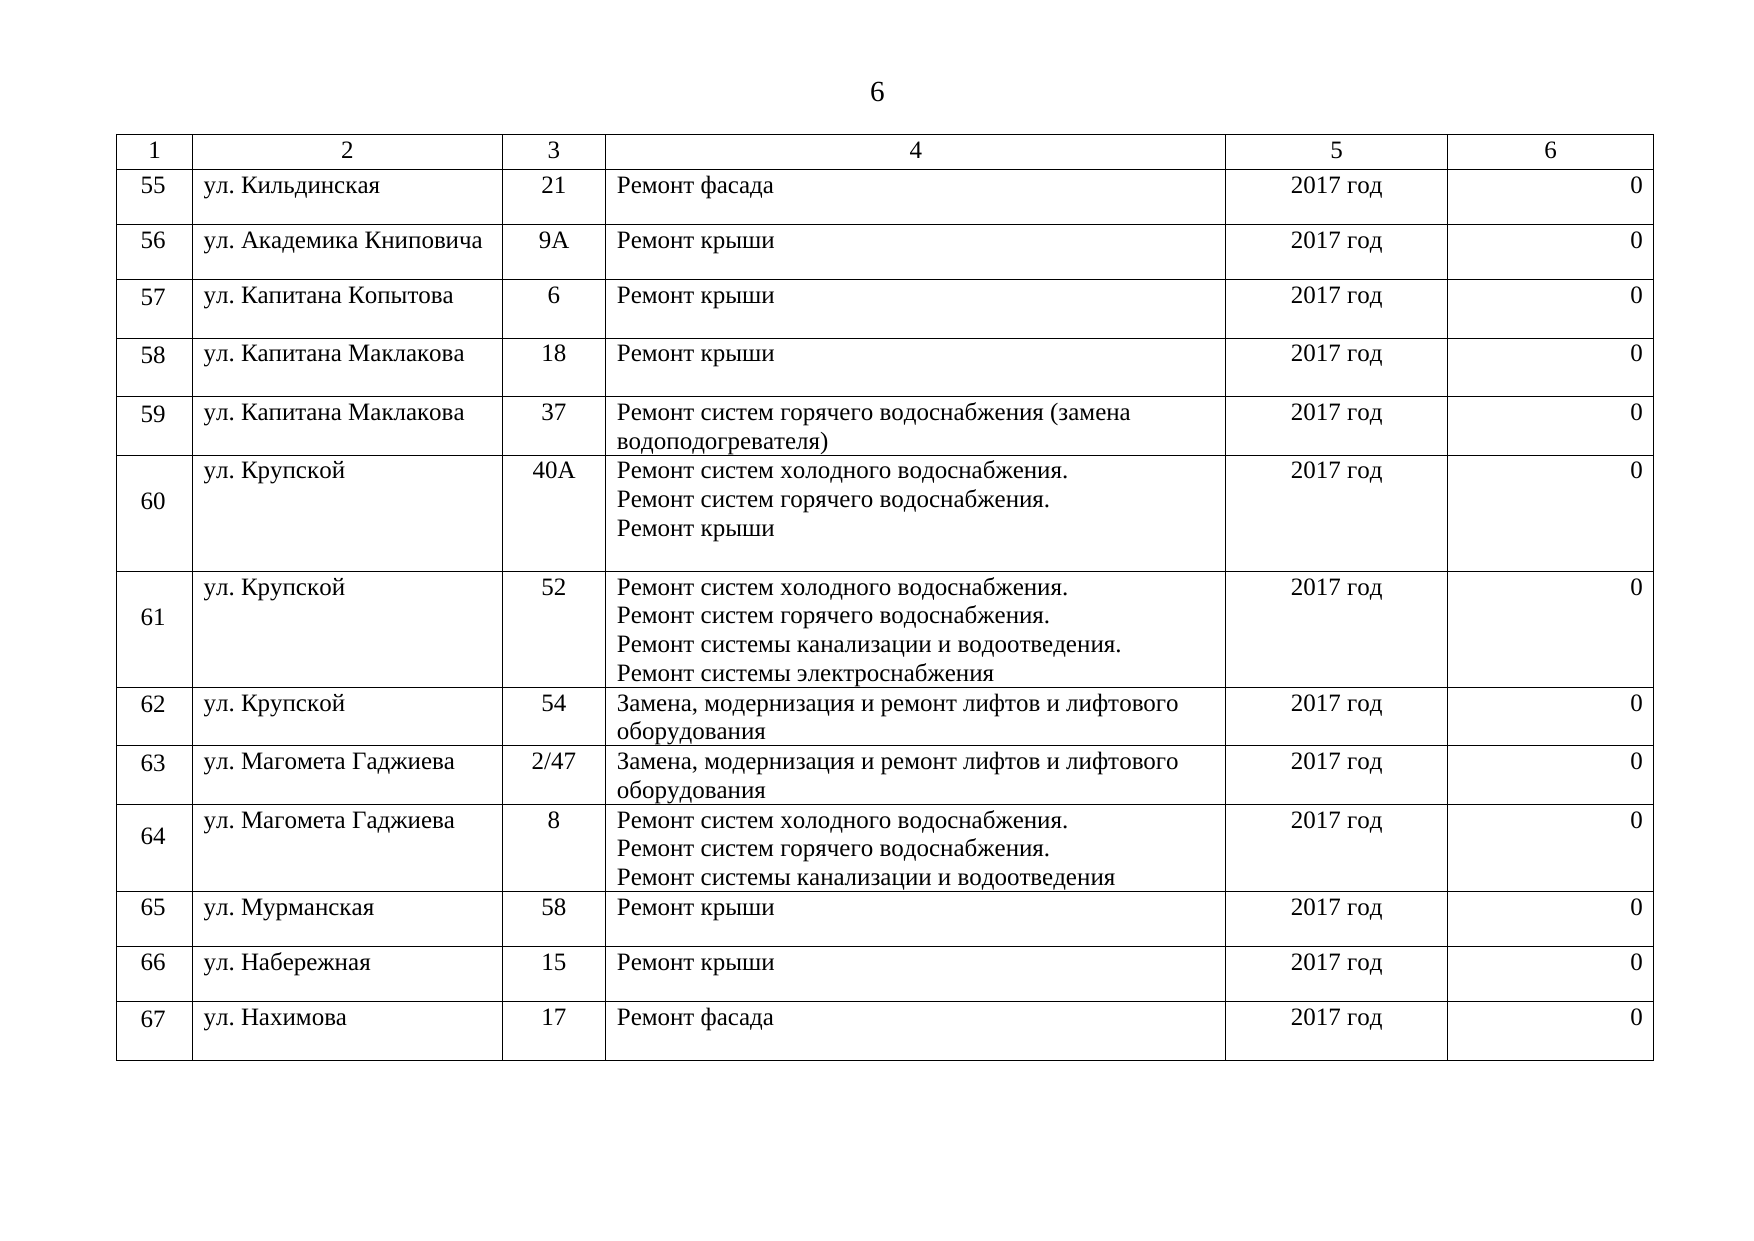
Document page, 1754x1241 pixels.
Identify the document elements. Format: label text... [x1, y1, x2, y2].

table_cell [117, 280, 192, 337]
table_cell ул. Магомета Гаджиева [193, 746, 502, 804]
table_cell [117, 170, 192, 224]
table_cell [117, 688, 192, 745]
table_cell 0 [1448, 1002, 1653, 1060]
table_cell [117, 397, 192, 454]
table_cell 0 [1448, 805, 1653, 891]
table_cell Замена, модернизация и ремонт лифтов и лифтового оборудования [606, 746, 1225, 804]
table_cell [117, 339, 192, 396]
table_header 4 [606, 135, 1225, 169]
table_cell 0 [1448, 225, 1653, 279]
table_cell ул. Набережная [193, 947, 502, 1001]
table_cell 0 [1448, 280, 1653, 337]
table_cell Ремонт крыши [606, 339, 1225, 396]
table_cell 8 [503, 805, 605, 891]
table_header 1 [117, 135, 192, 169]
table_header 5 [1226, 135, 1447, 169]
table_cell ул. Капитана Копытова [193, 280, 502, 337]
table_cell Ремонт систем холодного водоснабжения. Ремонт систем горячего водоснабжения. Ремонт крыши [606, 456, 1225, 571]
table_header 3 [503, 135, 605, 169]
table_cell 52 [503, 572, 605, 687]
table_cell 0 [1448, 572, 1653, 687]
table_cell 37 [503, 397, 605, 454]
table_cell [117, 746, 192, 804]
table_cell 2017 год [1226, 805, 1447, 891]
table_cell [117, 456, 192, 571]
table_cell ул. Крупской [193, 688, 502, 745]
table_cell 0 [1448, 170, 1653, 224]
table_cell Ремонт фасада [606, 1002, 1225, 1060]
table_cell [117, 1002, 192, 1060]
table_cell Ремонт крыши [606, 892, 1225, 946]
table_cell 2017 год [1226, 746, 1447, 804]
table_cell 2017 год [1226, 688, 1447, 745]
table_cell 0 [1448, 339, 1653, 396]
table_cell ул. Магомета Гаджиева [193, 805, 502, 891]
table_cell 2017 год [1226, 280, 1447, 337]
table_cell Замена, модернизация и ремонт лифтов и лифтового оборудования [606, 688, 1225, 745]
table_cell ул. Капитана Маклакова [193, 397, 502, 454]
table_cell 2017 год [1226, 947, 1447, 1001]
table_cell 0 [1448, 397, 1653, 454]
table_cell 9А [503, 225, 605, 279]
table_cell 2017 год [1226, 1002, 1447, 1060]
table_header 6 [1448, 135, 1653, 169]
table_cell Ремонт систем холодного водоснабжения. Ремонт систем горячего водоснабжения. Ремонт системы канализации и водоотведения. Ремонт системы электроснабжения [606, 572, 1225, 687]
table_cell 0 [1448, 892, 1653, 946]
table_cell [117, 947, 192, 1001]
table_cell 6 [503, 280, 605, 337]
table_cell ул. Кильдинская [193, 170, 502, 224]
table_cell 18 [503, 339, 605, 396]
table_cell Ремонт крыши [606, 947, 1225, 1001]
table_cell [117, 572, 192, 687]
table_cell [117, 225, 192, 279]
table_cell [606, 805, 1225, 891]
table_cell 2017 год [1226, 339, 1447, 396]
table_cell 21 [503, 170, 605, 224]
table_cell ул. Мурманская [193, 892, 502, 946]
table_cell 0 [1448, 688, 1653, 745]
table_cell 2017 год [1226, 456, 1447, 571]
table_cell 2017 год [1226, 572, 1447, 687]
table_cell 40А [503, 456, 605, 571]
table_cell ул. Капитана Маклакова [193, 339, 502, 396]
table_cell 54 [503, 688, 605, 745]
table_cell 58 [503, 892, 605, 946]
table_cell 2017 год [1226, 225, 1447, 279]
table_cell ул. Академика Книповича [193, 225, 502, 279]
table_cell [117, 892, 192, 946]
table_cell 2/47 [503, 746, 605, 804]
table_cell Ремонт крыши [606, 280, 1225, 337]
table_cell 2017 год [1226, 397, 1447, 454]
table_cell 17 [503, 1002, 605, 1060]
table_cell 0 [1448, 746, 1653, 804]
table_cell Ремонт систем горячего водоснабжения (замена водоподогревателя) [606, 397, 1225, 454]
table_cell 2017 год [1226, 892, 1447, 946]
table_cell 0 [1448, 456, 1653, 571]
table_cell 15 [503, 947, 605, 1001]
table_header 2 [193, 135, 502, 169]
table_cell Ремонт фасада [606, 170, 1225, 224]
table_cell ул. Нахимова [193, 1002, 502, 1060]
table_cell Ремонт крыши [606, 225, 1225, 279]
table_cell ул. Крупской [193, 572, 502, 687]
table_cell [117, 805, 192, 891]
table_cell 2017 год [1226, 170, 1447, 224]
table_cell ул. Крупской [193, 456, 502, 571]
table_cell 0 [1448, 947, 1653, 1001]
